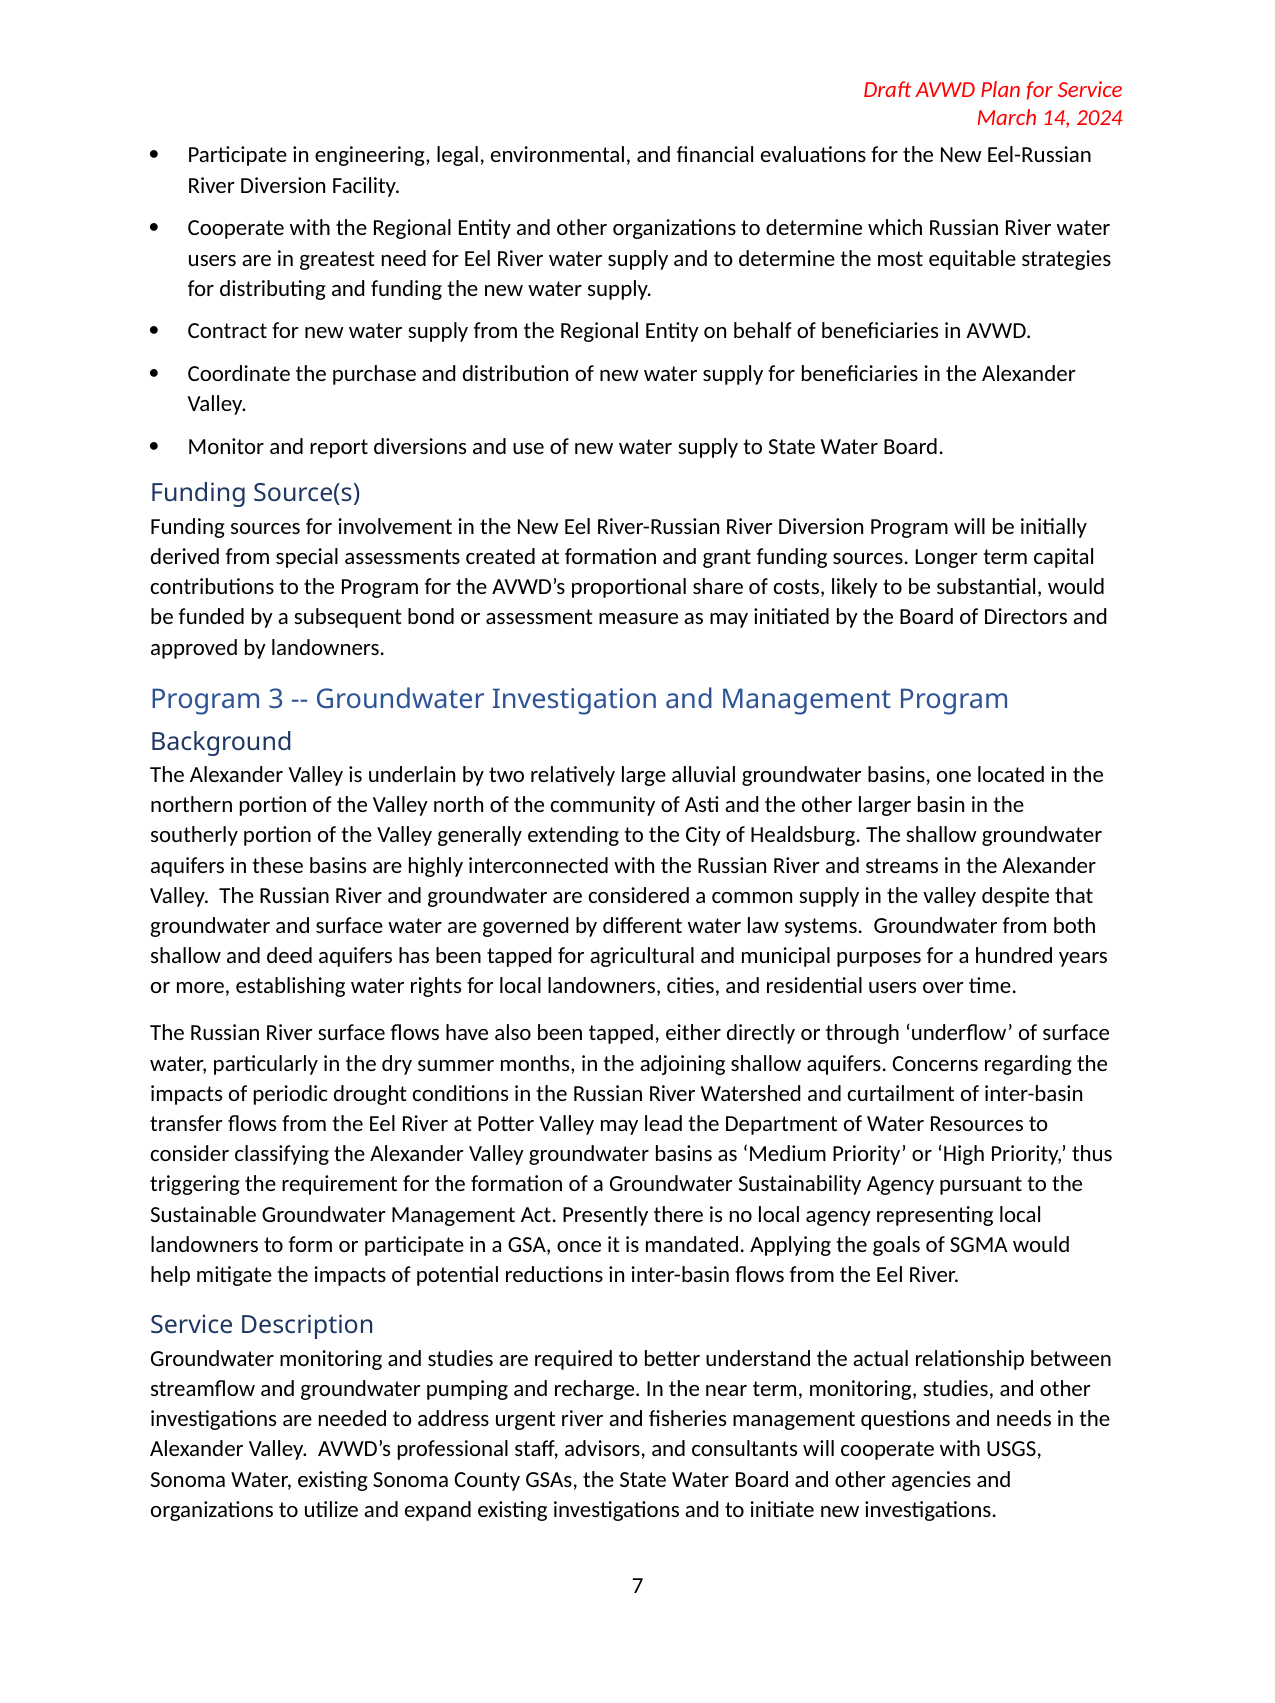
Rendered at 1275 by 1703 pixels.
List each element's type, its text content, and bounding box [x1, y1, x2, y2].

text Funding sources for involvement in the New Eel River-Russian River Diversion Program will be initially derived from special assessments created at formation and grant funding sources. Longer term capital contributions to the Program for the AVWD’s proportional share of costs, likely to be substantial, would be funded by a subsequent bond or assessment measure as may initiated by the Board of Directors and approved by landowners. [150, 512, 1114, 661]
text Groundwater monitoring and studies are required to better understand the actual relationship between streamflow and groundwater pumping and recharge. In the near term, monitoring, studies, and other investigations are needed to address urgent river and fisheries management questions and needs in the Alexander Valley. AVWD’s professional staff, advisors, and consultants will cooperate with USGS, Sonoma Water, existing Sonoma County GSAs, the State Water Board and other agencies and organizations to utilize and expand existing investigations and to initiate new investigations. [150, 1344, 1114, 1523]
subtitle Program 3 -- Groundwater Investigation and Management Program [150, 679, 1114, 716]
list Contract for new water supply from the Regional Entity on behalf of beneficiaries in AVWD. [150, 317, 1114, 345]
subtitle Background [150, 723, 1114, 757]
subtitle Service Description [150, 1307, 1114, 1341]
text The Russian River surface flows have also been tapped, either directly or through ‘underflow’ of surface water, particularly in the dry summer months, in the adjoining shallow aquifers. Concerns regarding the impacts of periodic drought conditions in the Russian River Watershed and curtailment of inter-basin transfer flows from the Eel River at Potter Valley may lead the Department of Water Resources to consider classifying the Alexander Valley groundwater basins as ‘Medium Priority’ or ‘High Priority,’ thus triggering the requirement for the formation of a Groundwater Sustainability Agency pursuant to the Sustainable Groundwater Management Act. Presently there is no local agency representing local landowners to form or participate in a GSA, once it is mandated. Applying the goals of SGMA would help mitigate the impacts of potential reductions in inter-basin flows from the Eel River. [150, 1018, 1114, 1288]
list Monitor and report diversions and use of new water supply to State Water Board. [150, 432, 1114, 460]
text The Alexander Valley is underlain by two relatively large alluvial groundwater basins, one located in the northern portion of the Valley north of the community of Asti and the other larger basin in the southerly portion of the Valley generally extending to the City of Healdsburg. The shallow groundwater aquifers in these basins are highly interconnected with the Russian River and streams in the Alexander Valley. The Russian River and groundwater are considered a common supply in the valley despite that groundwater and surface water are governed by different water law systems. Groundwater from both shallow and deed aquifers has been tapped for agricultural and municipal purposes for a hundred years or more, establishing water rights for local landowners, cities, and residential users over time. [150, 760, 1114, 1000]
list Cooperate with the Regional Entity and other organizations to determine which Russian River water users are in greatest need for Eel River water supply and to determine the most equitable strategies for distributing and funding the new water supply. [150, 213, 1114, 302]
subtitle Funding Source(s) [150, 475, 1114, 509]
list Participate in engineering, legal, environmental, and financial evaluations for the New Eel-Russian River Diversion Facility. [150, 141, 1114, 199]
list Coordinate the purchase and distribution of new water supply for beneficiaries in the Alexander Valley. [150, 359, 1114, 418]
